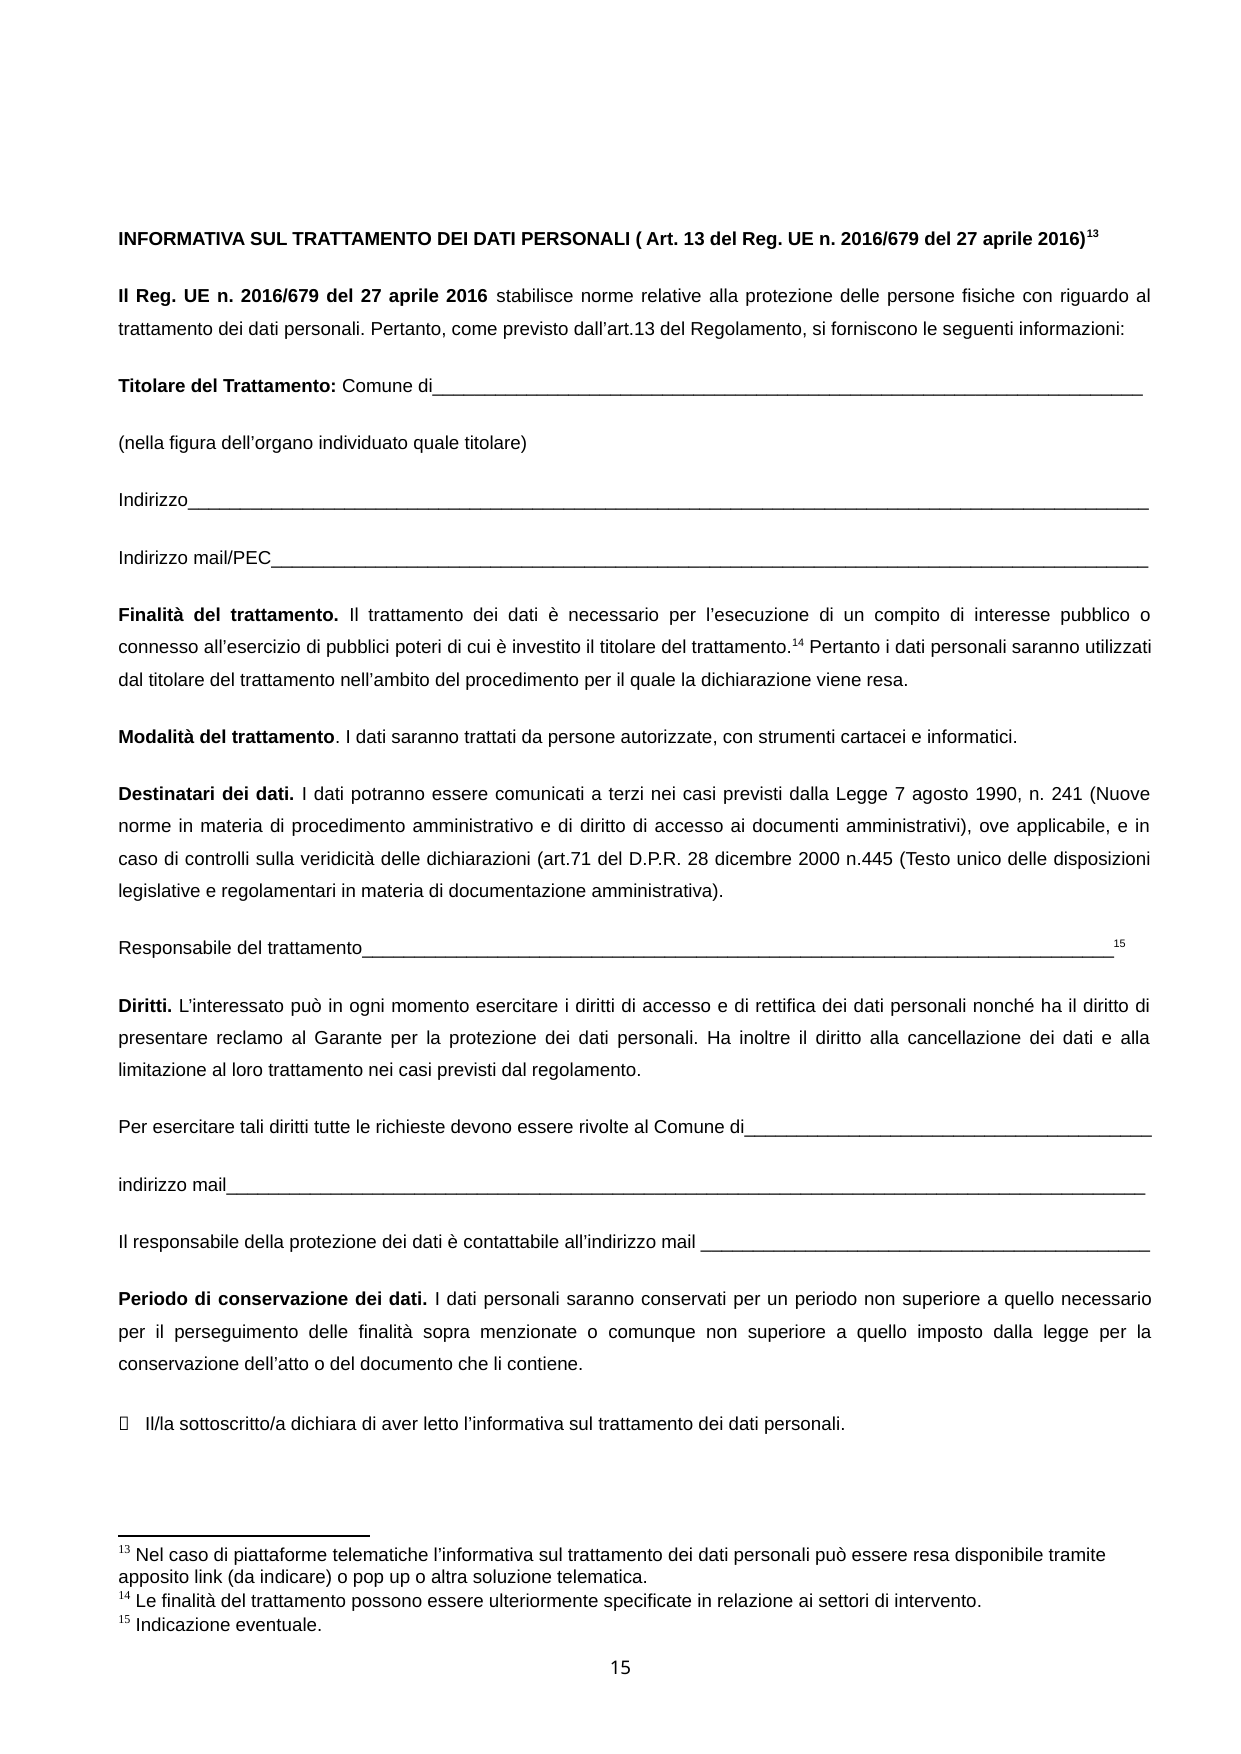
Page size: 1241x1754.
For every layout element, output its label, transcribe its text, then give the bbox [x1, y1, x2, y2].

text Per esercitare tali diritti tutte le richieste devono essere rivolte al Comune di_______________________________________ [118, 1116, 1152, 1138]
text Periodo di conservazione dei dati. I dati personali saranno conservati per un periodo non superiore a quello necessario per il perseguimento delle finalità sopra menzionate o comunque non superiore a quello imposto dalla legge per la conservazione dell’atto o del documento che li contiene. [118, 1288, 1152, 1374]
text Il responsabile della protezione dei dati è contattabile all’indirizzo mail ___________________________________________ [118, 1231, 1152, 1252]
text Responsabile del trattamento________________________________________________________________________ [118, 937, 1152, 959]
text indirizzo mail________________________________________________________________________________________ [118, 1173, 1152, 1195]
text INFORMATIVA SUL TRATTAMENTO DEI DATI PERSONALI ( Art. 13 del Reg. UE n. 2016/679 del 27 aprile 2016) [118, 228, 1152, 249]
text Diritti. L’interessato può in ogni momento esercitare i diritti di accesso e di rettifica dei dati personali nonché ha il diritto di presentare reclamo al Garante per la protezione dei dati personali. Ha inoltre il diritto alla cancellazione dei dati e alla limitazione al loro trattamento nei casi previsti dal regolamento. [118, 994, 1152, 1081]
text Modalità del trattamento. I dati saranno trattati da persone autorizzate, con strumenti cartacei e informatici. [118, 726, 1152, 747]
text Il Reg. UE n. 2016/679 del 27 aprile 2016 stabilisce norme relative alla protezione delle persone fisiche con riguardo al trattamento dei dati personali. Pertanto, come previsto dall’art.13 del Regolamento, si forniscono le seguenti informazioni: [118, 285, 1152, 339]
text Indirizzo____________________________________________________________________________________________ [118, 489, 1152, 511]
text Titolare del Trattamento: Comune di____________________________________________________________________ [118, 374, 1152, 396]
text Finalità del trattamento. Il trattamento dei dati è necessario per l’esecuzione di un compito di interesse pubblico o connesso all’esercizio di pubblici poteri di cui è investito il titolare del trattamento. Pertanto i dati personali saranno utilizzati dal titolare del trattamento nell’ambito del procedimento per il quale la dichiarazione viene resa. [118, 604, 1152, 690]
text Destinatari dei dati. I dati potranno essere comunicati a terzi nei casi previsti dalla Legge 7 agosto 1990, n. 241 (Nuove norme in materia di procedimento amministrativo e di diritto di accesso ai documenti amministrativi), ove applicabile, e in caso di controlli sulla veridicità delle dichiarazioni (art.71 del D.P.R. 28 dicembre 2000 n.445 (Testo unico delle disposizioni legislative e regolamentari in materia di documentazione amministrativa). [118, 783, 1152, 901]
text Indirizzo mail/PEC____________________________________________________________________________________ [118, 546, 1152, 568]
text  Il/la sottoscritto/a dichiara di aver letto l’informativa sul trattamento dei dati personali. [118, 1410, 1152, 1436]
text (nella figura dell’organo individuato quale titolare) [118, 432, 1152, 453]
